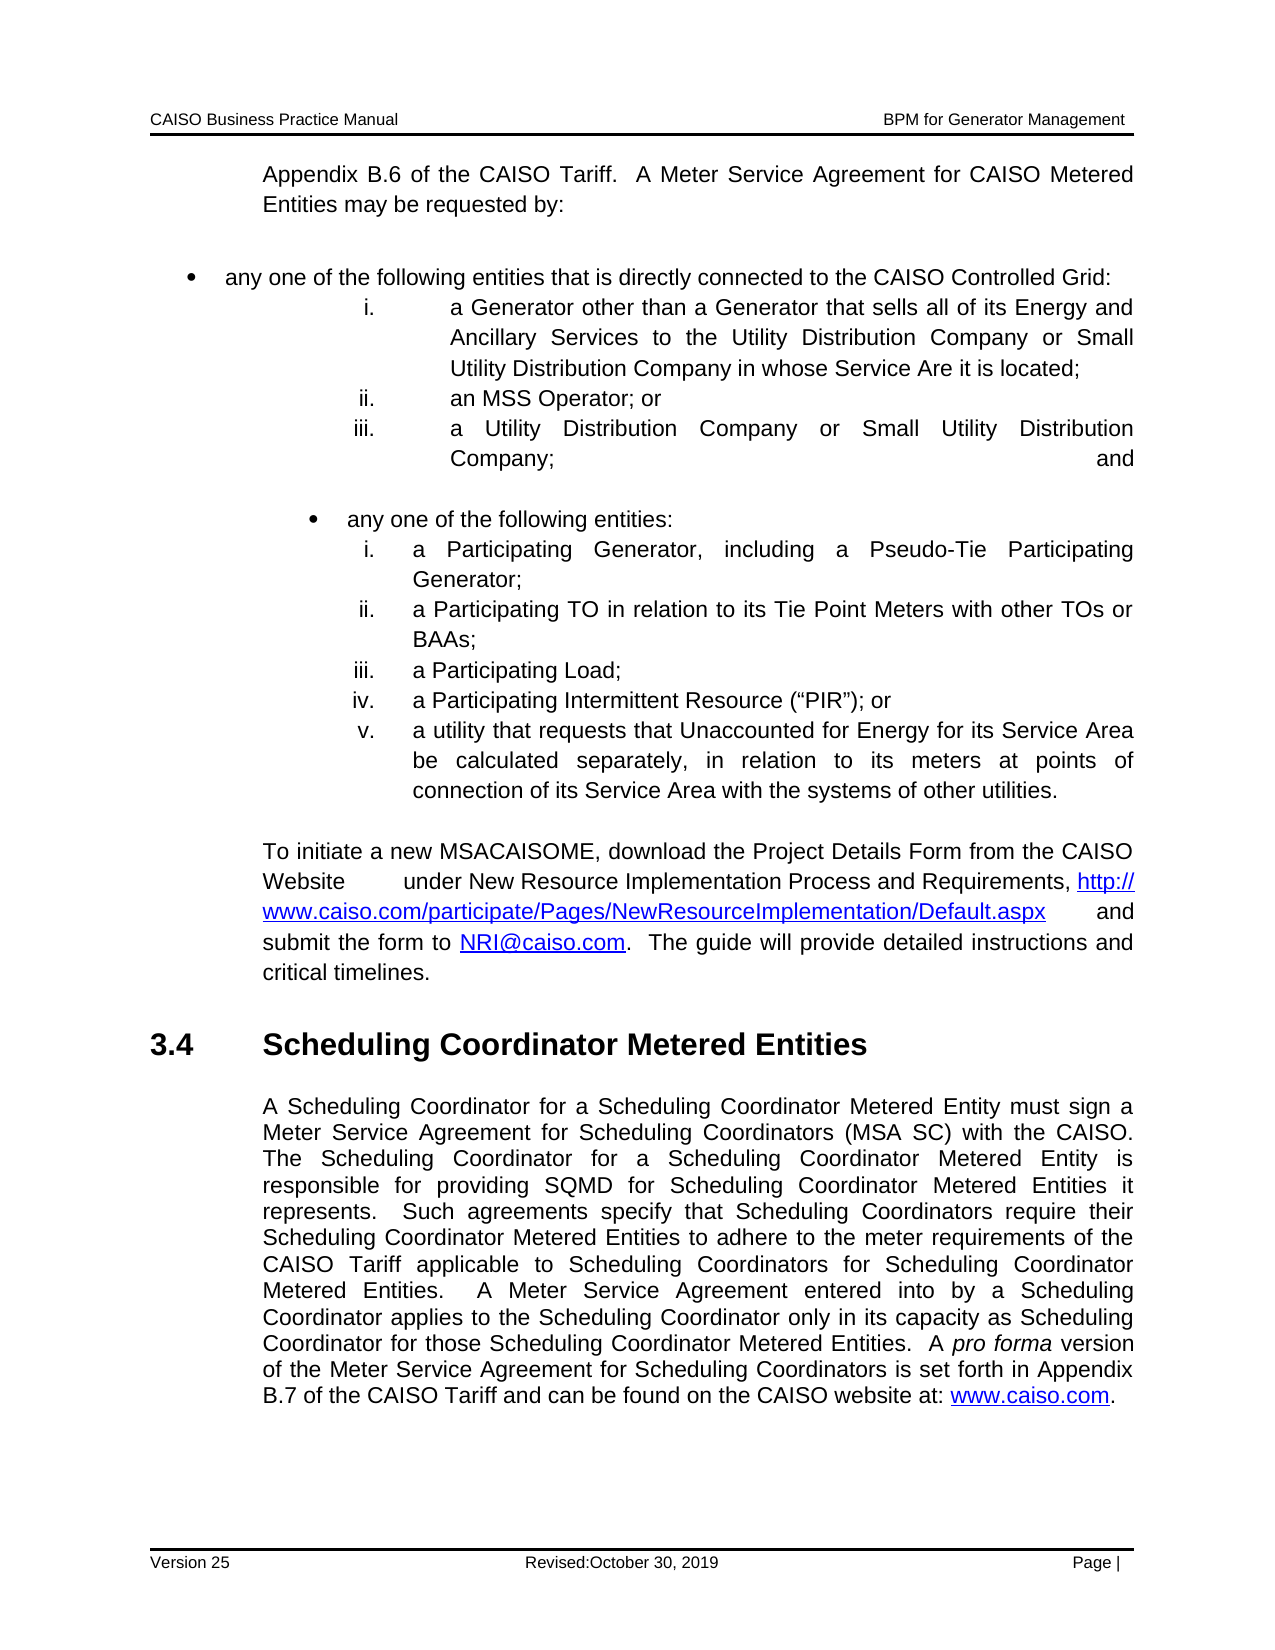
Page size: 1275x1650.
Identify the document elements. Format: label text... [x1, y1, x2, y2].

list a Participating Load; [375, 657, 1134, 683]
list a Participating Intermittent Resource (“PIR”); or [375, 687, 1134, 713]
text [262, 161, 1134, 217]
list a Generator other than a Generator that sells all of its Energy and Ancillary Services to the Utility Distribution Company or Small Utility Distribution Company in whose Service Are it is located; [375, 294, 1134, 381]
text A Scheduling Coordinator for a Scheduling Coordinator Metered Entity must sign a Meter Service Agreement for Scheduling Coordinators (MSA SC) with the CAISO. The Scheduling Coordinator for a Scheduling Coordinator Metered Entity is responsible for providing SQMD for Scheduling Coordinator Metered Entities it represents. Such agreements specify that Scheduling Coordinators require their Scheduling Coordinator Metered Entities to adhere to the meter requirements of the CAISO Tariff applicable to Scheduling Coordinators for Scheduling Coordinator Metered Entities. A Meter Service Agreement entered into by a Scheduling Coordinator applies to the Scheduling Coordinator only in its capacity as Scheduling Coordinator for those Scheduling Coordinator Metered Entities. A pro forma version of the Meter Service Agreement for Scheduling Coordinators is set forth in Appendix B.7 of the CAISO Tariff and can be found on the CAISO website at: www.caiso.com. [262, 1093, 1134, 1409]
list a Participating Generator, including a Pseudo-Tie Participating Generator; [375, 536, 1134, 592]
list a Participating TO in relation to its Tie Point Meters with other TOs or BAAs; [375, 596, 1134, 653]
text To initiate a new MSACAISOME, download the Project Details Form from the CAISO Website under New Resource Implementation Process and Requirements, http://www.caiso.com/participate/Pages/NewResourceImplementation/Default.aspx and submit the form to NRI@caiso.com. The guide will provide detailed instructions and critical timelines. [262, 838, 1134, 985]
text Scheduling Coordinator Metered Entities [150, 1026, 1134, 1062]
list a Utility Distribution Company or Small Utility Distribution Company; and [375, 415, 1134, 502]
list an MSS Operator; or [375, 385, 1134, 411]
list any one of the following entities: [309, 506, 1134, 532]
list a utility that requests that Unaccounted for Energy for its Service Area be calculated separately, in relation to its meters at points of connection of its Service Area with the systems of other utilities. [375, 717, 1134, 804]
list any one of the following entities that is directly connected to the CAISO Controlled Grid: [187, 264, 1134, 290]
